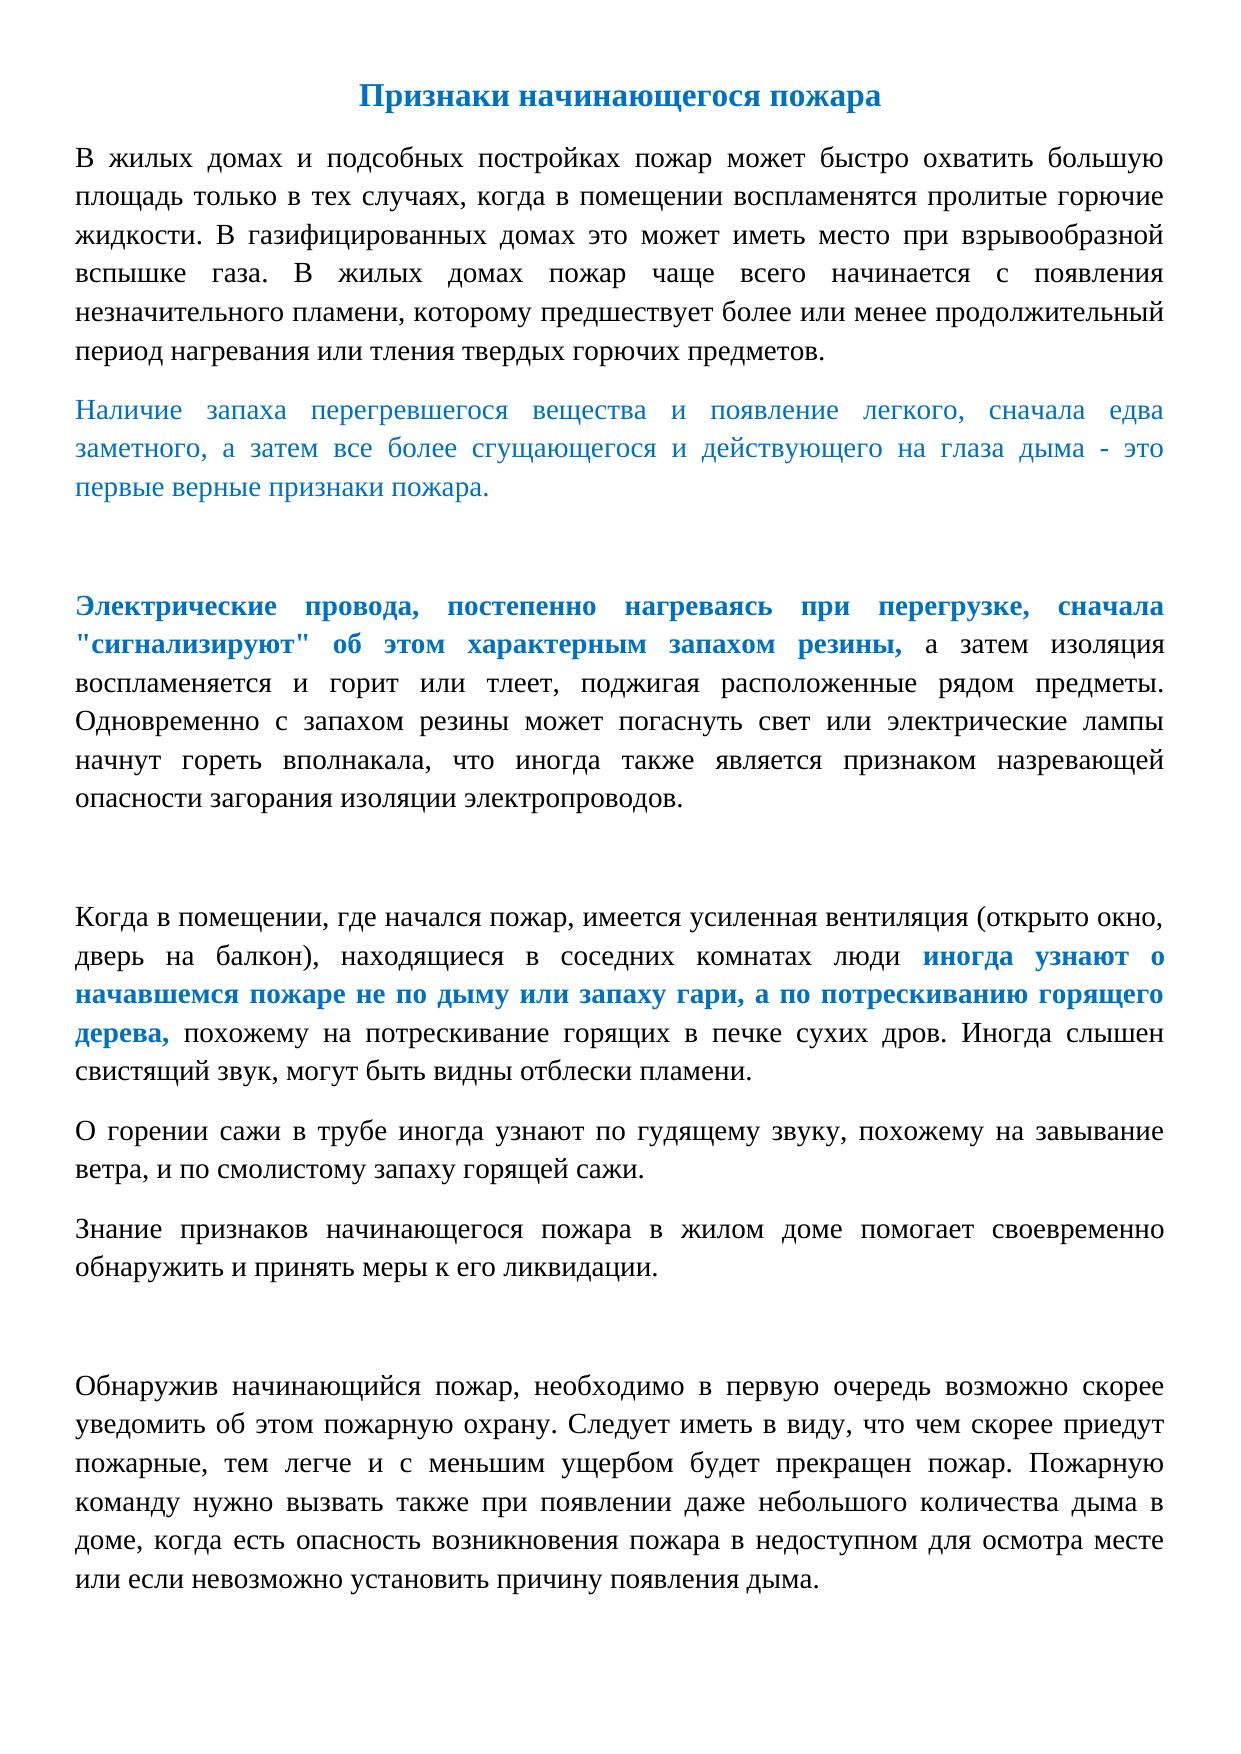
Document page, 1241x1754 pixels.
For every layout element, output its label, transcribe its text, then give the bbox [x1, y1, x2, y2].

text Признаки начинающегося пожара [75, 75, 1165, 113]
text Наличие запаха перегревшегося вещества и появление легкого, сначала едва заметного, а затем все более сгущающегося и действующего на глаза дыма - это первые верные признаки пожара. [75, 392, 1165, 503]
text Обнаружив начинающийся пожар, необходимо в первую очередь возможно скорее уведомить об этом пожарную охрану. Следует иметь в виду, что чем скорее приедут пожарные, тем легче и с меньшим ущербом будет прекращен пожар. Пожарную команду нужно вызвать также при появлении даже небольшого количества дыма в доме, когда есть опасность возникновения пожара в недоступном для осмотра месте или если невозможно установить причину появления дыма. [75, 1368, 1165, 1594]
text Знание признаков начинающегося пожара в жилом доме помогает своевременно обнаружить и принять меры к его ликвидации. [75, 1211, 1165, 1283]
text В жилых домах и подсобных постройках пожар может быстро охватить большую площадь только в тех случаях, когда в помещении воспламенятся пролитые горючие жидкости. В газифицированных домах это может иметь место при взрывообразной вспышке газа. В жилых домах пожар чаще всего начинается с появления незначительного пламени, которому предшествует более или менее продолжительный период нагревания или тления твердых горючих предметов. [75, 140, 1165, 366]
text Электрические провода, постепенно нагреваясь при перегрузке, сначала "сигнализируют" об этом характерным запахом резины, а затем изоляция воспламеняется и горит или тлеет, поджигая расположенные рядом предметы. Одновременно с запахом резины может погаснуть свет или электрические лампы начнут гореть вполнакала, что иногда также является признаком назревающей опасности загорания изоляции электропроводов. [75, 588, 1165, 814]
text Когда в помещении, где начался пожар, имеется усиленная вентиляция (открыто окно, дверь на балкон), находящиеся в соседних комнатах люди иногда узнают о начавшемся пожаре не по дыму или запаху гари, а по потрескиванию горящего дерева, похожему на потрескивание горящих в печке сухих дров. Иногда слышен свистящий звук, могут быть видны отблески пламени. [75, 899, 1165, 1087]
text О горении сажи в трубе иногда узнают по гудящему звуку, похожему на завывание ветра, и по смолистому запаху горящей сажи. [75, 1113, 1165, 1185]
